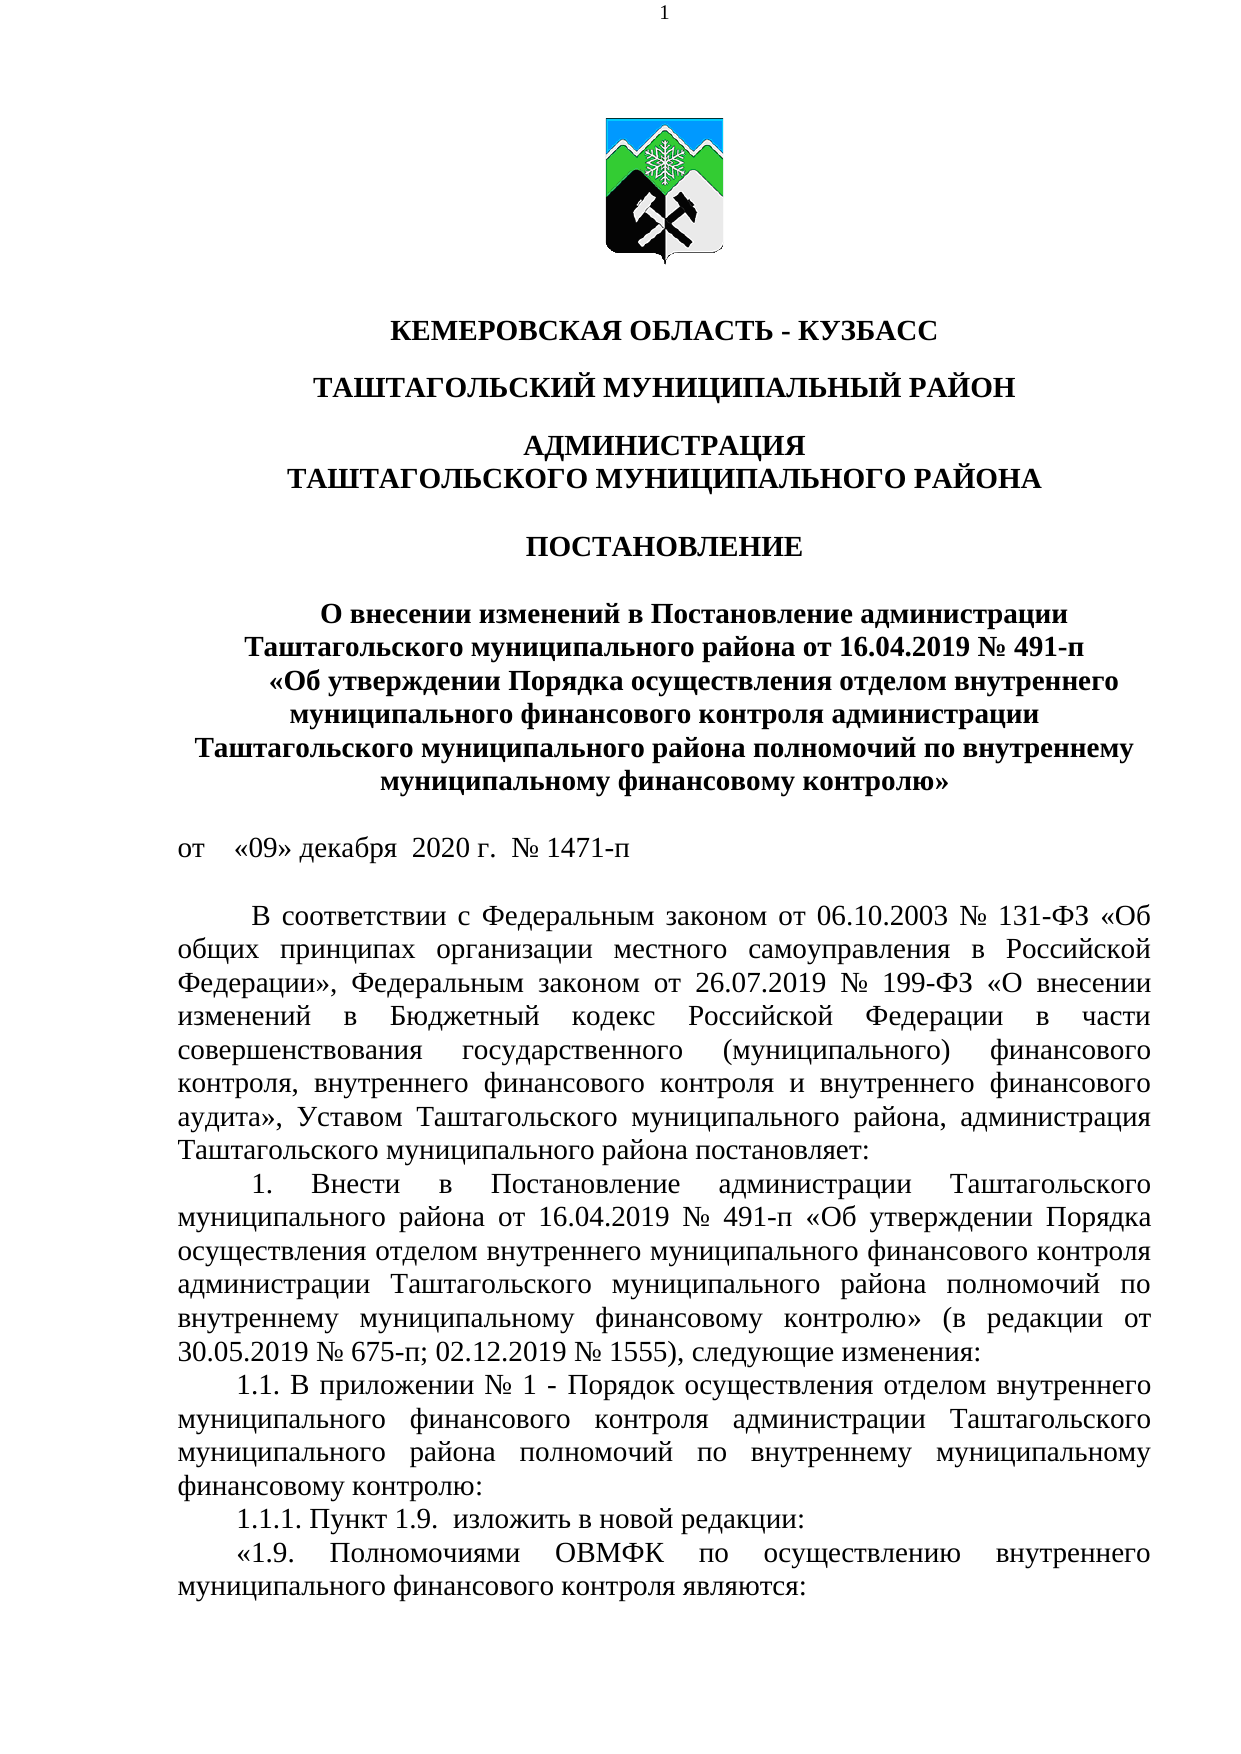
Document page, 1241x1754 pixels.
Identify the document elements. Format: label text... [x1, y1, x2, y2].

picture [667, 122, 721, 148]
text 1. Внести в Постановление администрации Таштагольского муниципального района от 16.04.2019 № 491-п «Об утверждении Порядка осуществления отделом внутреннего муниципального финансового контроля администрации Таштагольского муниципального района полномочий по внутреннему муниципальному финансовому контролю» (в редакции от 30.05.2019 № 675-п; 02.12.2019 № 1555), следующие изменения: [177, 1166, 1152, 1367]
text 1.1. В приложении № 1 - Порядок осуществления отделом внутреннего муниципального финансового контроля администрации Таштагольского муниципального района полномочий по внутреннему муниципальному финансовому контролю: [177, 1367, 1152, 1501]
text ПОСТАНОВЛЕНИЕ [177, 529, 1152, 562]
text 1.1.1. Пункт 1.9. изложить в новой редакции: [177, 1501, 1152, 1535]
text ТАШТАГОЛЬСКИЙ МУНИЦИПАЛЬНЫЙ РАЙОН [177, 370, 1152, 404]
text «Об утверждении Порядка осуществления отделом внутреннего муниципального финансового контроля администрации Таштагольского муниципального района полномочий по внутреннему муниципальному финансовому контролю» [177, 663, 1152, 797]
picture [605, 122, 724, 265]
text «1.9. Полномочиями ОВМФК по осуществлению внутреннего муниципального финансового контроля являются: [177, 1535, 1152, 1602]
text О внесении изменений в Постановление администрации Таштагольского муниципального района от 16.04.2019 № 491-п [177, 596, 1152, 663]
text КЕМЕРОВСКАЯ ОБЛАСТЬ - КУЗБАСС [177, 313, 1152, 346]
text ТАШТАГОЛЬСКОГО МУНИЦИПАЛЬНОГО РАЙОНА [177, 462, 1152, 495]
text от «09» декабря 2020 г. № 1471-п [177, 831, 1152, 864]
text АДМИНИСТРАЦИЯ [177, 428, 1152, 462]
text В соответствии с Федеральным законом от 06.10.2003 № 131-ФЗ «Об общих принципах организации местного самоуправления в Российской Федерации», Федеральным законом от 26.07.2019 № 199-ФЗ «О внесении изменений в Бюджетный кодекс Российской Федерации в части совершенствования государственного (муниципального) финансового контроля, внутреннего финансового контроля и внутреннего финансового аудита», Уставом Таштагольского муниципального района, администрация Таштагольского муниципального района постановляет: [177, 898, 1152, 1166]
